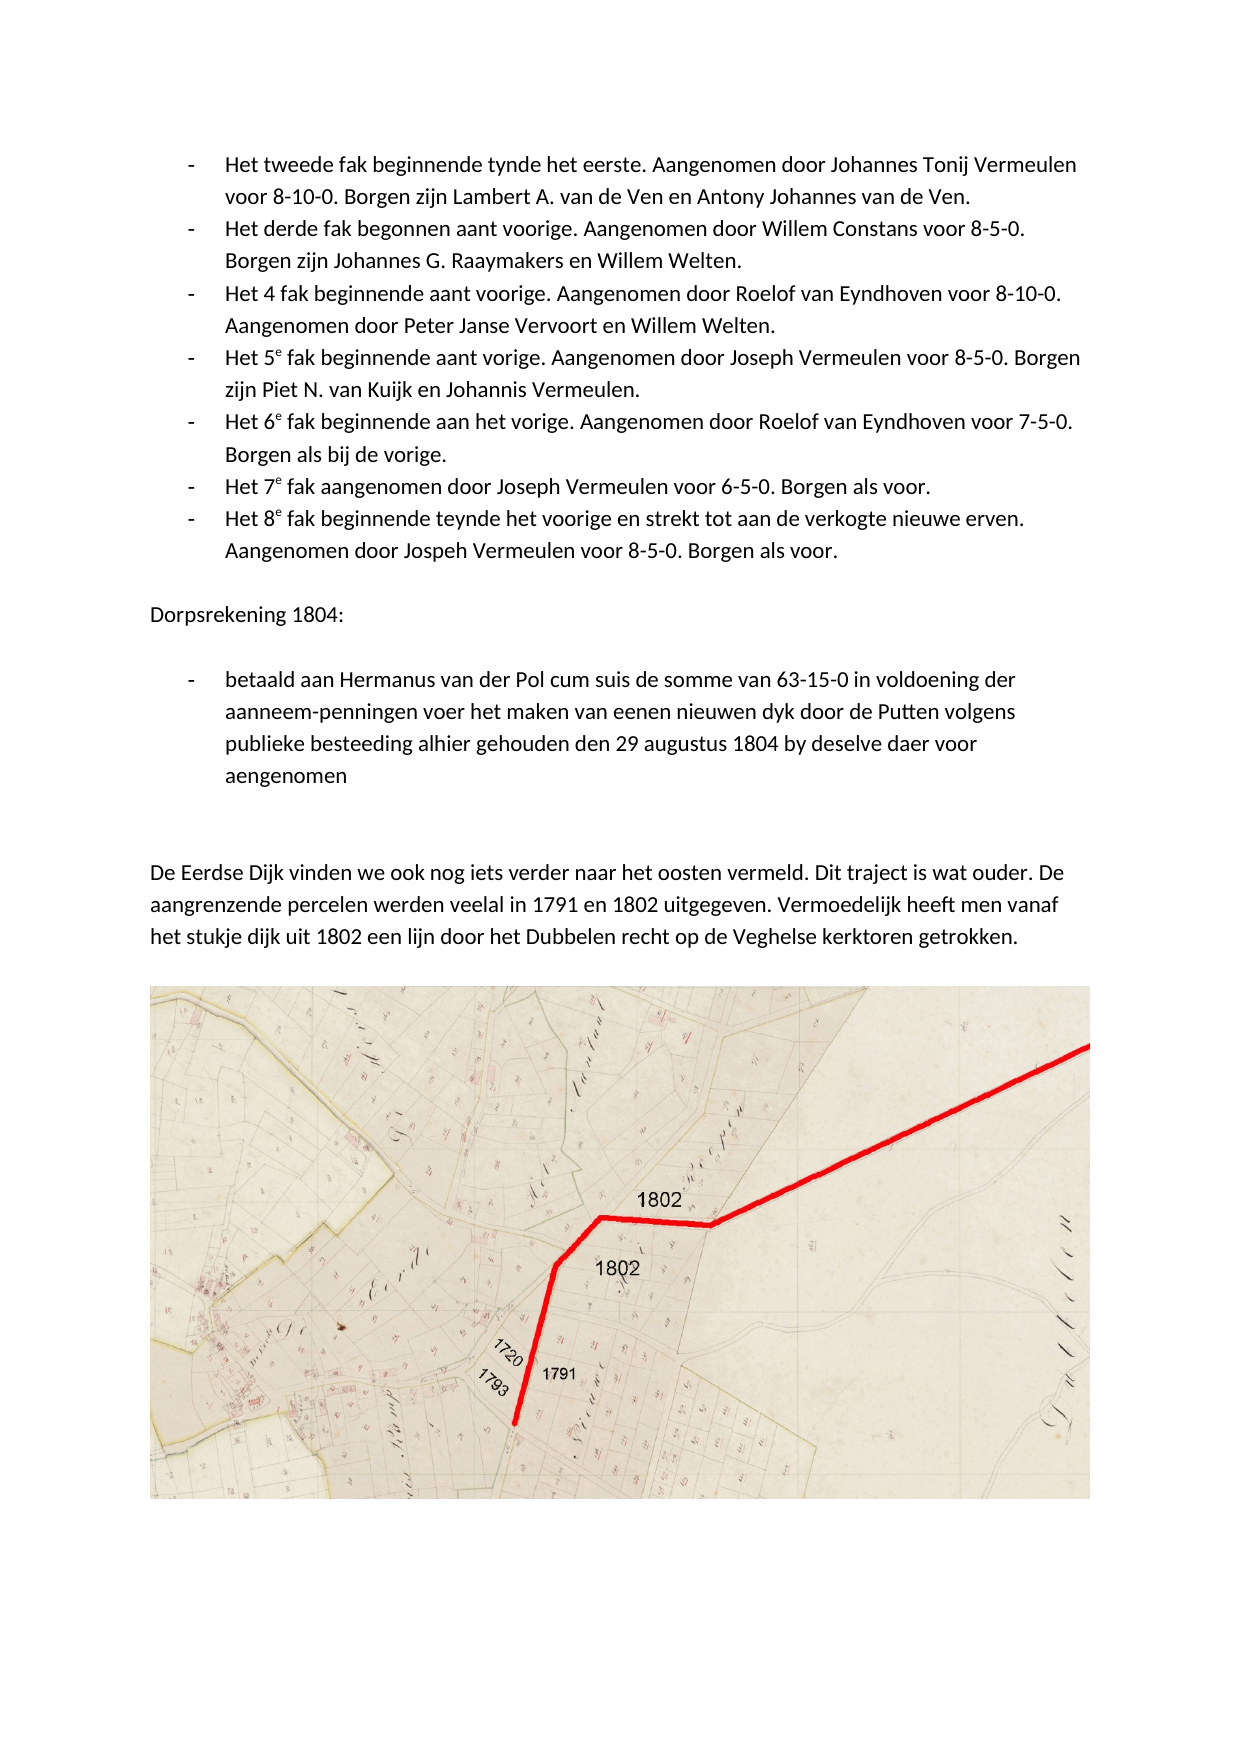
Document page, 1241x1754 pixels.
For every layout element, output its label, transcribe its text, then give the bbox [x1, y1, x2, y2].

text Dorpsrekening 1804: [150, 601, 1090, 629]
text De Eerdse Dijk vinden we ook nog iets verder naar het oosten vermeld. Dit traject is wat ouder. De aangrenzende percelen werden veelal in 1791 en 1802 uitgegeven. Vermoedelijk heeft men vanaf het stukje dijk uit 1802 een lijn door het Dubbelen recht op de Veghelse kerktoren getrokken. [150, 858, 1090, 951]
list Het 5e fak beginnende aant vorige. Aangenomen door Joseph Vermeulen voor 8-5-0. Borgen zijn Piet N. van Kuijk en Johannis Vermeulen. [187, 343, 1090, 403]
list Het 8e fak beginnende teynde het voorige en strekt tot aan de verkogte nieuwe erven. Aangenomen door Jospeh Vermeulen voor 8-5-0. Borgen als voor. [187, 504, 1090, 564]
picture [150, 986, 1091, 1499]
list Het 6e fak beginnende aan het vorige. Aangenomen door Roelof van Eyndhoven voor 7-5-0. Borgen als bij de vorige. [187, 407, 1090, 468]
list Het 4 fak beginnende aant voorige. Aangenomen door Roelof van Eyndhoven voor 8-10-0. Aangenomen door Peter Janse Vervoort en Willem Welten. [187, 279, 1090, 339]
list betaald aan Hermanus van der Pol cum suis de somme van 63-15-0 in voldoening der aanneem-penningen voer het maken van eenen nieuwen dyk door de Putten volgens publieke besteeding alhier gehouden den 29 augustus 1804 by deselve daer voor aengenomen [187, 665, 1090, 789]
list Het derde fak begonnen aant voorige. Aangenomen door Willem Constans voor 8-5-0. Borgen zijn Johannes G. Raaymakers en Willem Welten. [187, 214, 1090, 274]
list Het tweede fak beginnende tynde het eerste. Aangenomen door Johannes Tonij Vermeulen voor 8-10-0. Borgen zijn Lambert A. van de Ven en Antony Johannes van de Ven. [187, 150, 1090, 210]
list Het 7e fak aangenomen door Joseph Vermeulen voor 6-5-0. Borgen als voor. [187, 472, 1090, 500]
